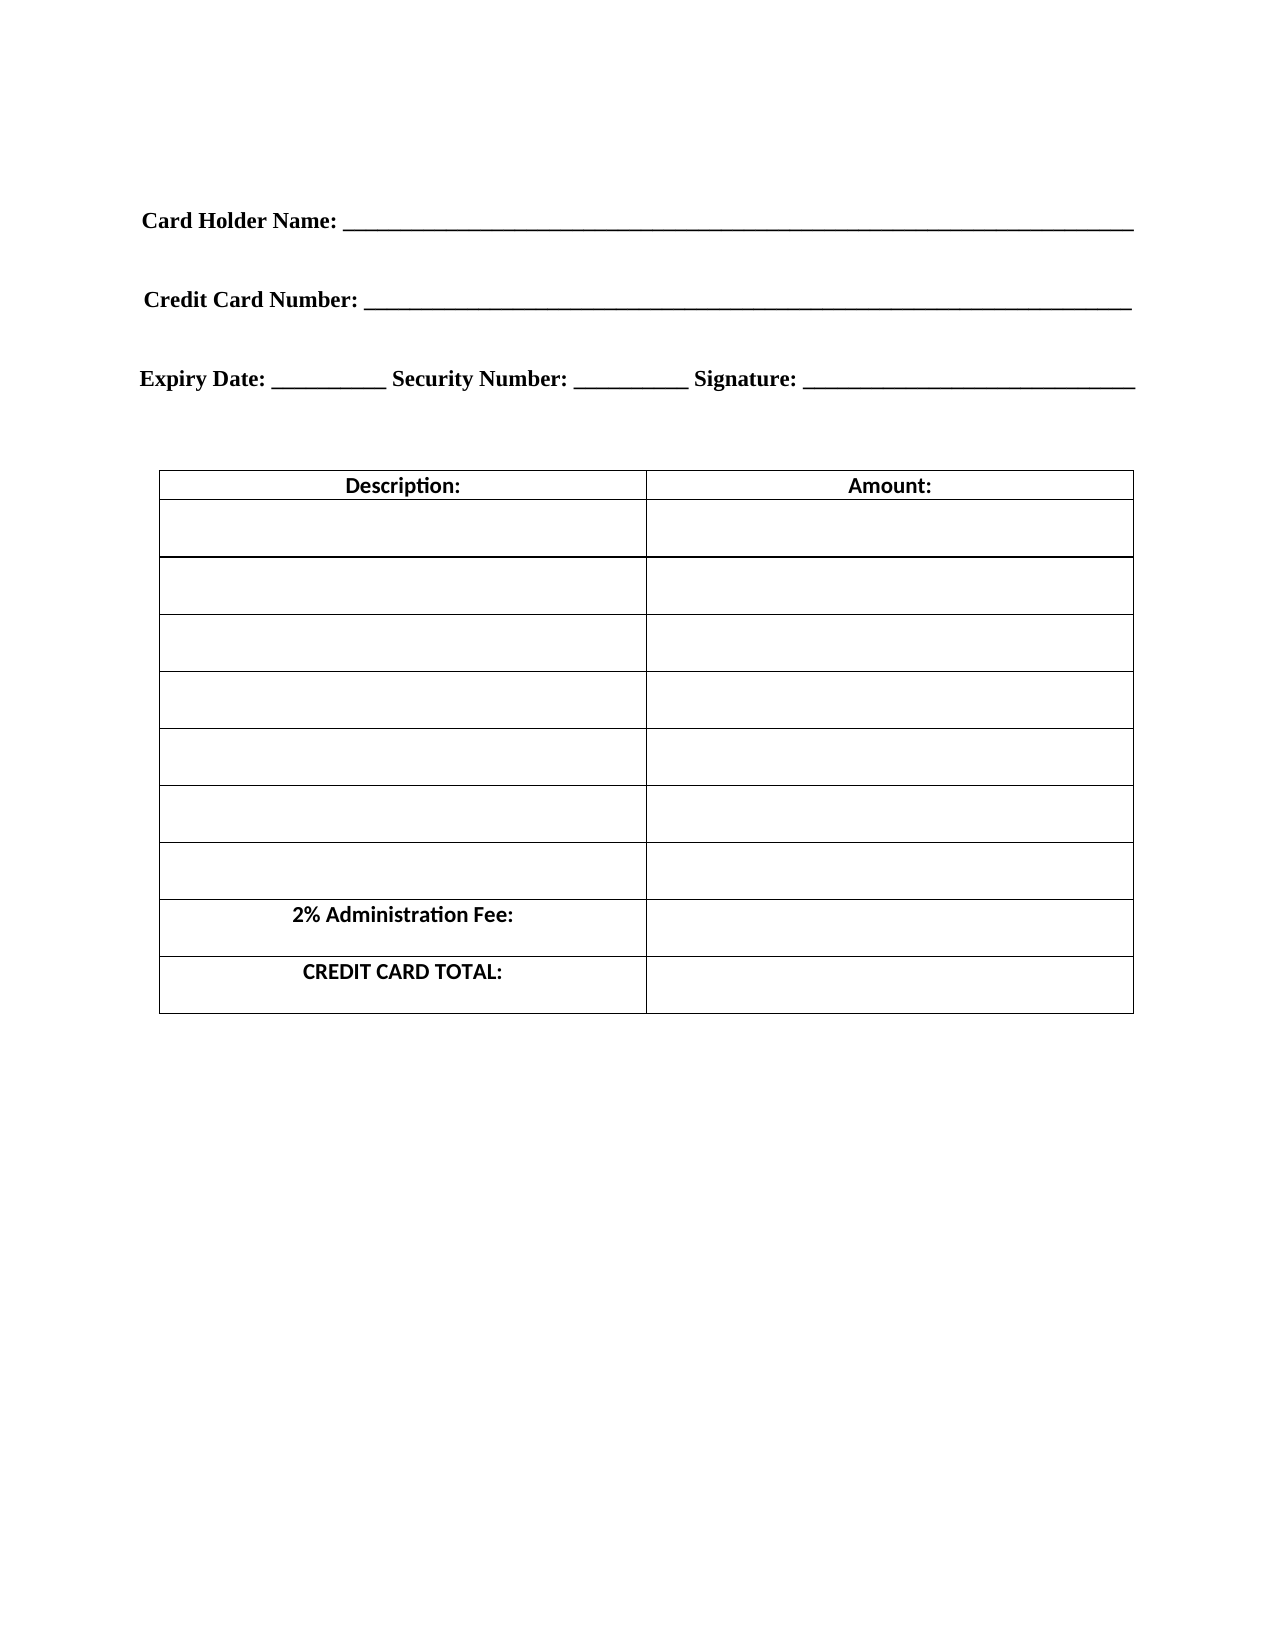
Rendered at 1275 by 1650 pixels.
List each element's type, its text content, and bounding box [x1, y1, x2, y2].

table_cell CREDIT CARD TOTAL: [160, 957, 646, 1013]
table_cell [160, 786, 646, 842]
table_header Amount: [647, 471, 1133, 499]
table_cell [647, 957, 1133, 1013]
table_cell [160, 500, 646, 556]
table_cell [160, 672, 646, 728]
table_cell [160, 615, 646, 671]
table_cell [160, 729, 646, 785]
table_cell [647, 615, 1133, 671]
table_cell [160, 558, 646, 613]
table_cell [647, 843, 1133, 899]
table_cell [160, 843, 646, 899]
text Card Holder Name: _____________________________________________________________________ [75, 207, 1200, 233]
table_cell 2% Administration Fee: [160, 900, 646, 956]
table_cell [647, 786, 1133, 842]
table_cell [647, 900, 1133, 956]
text Expiry Date: __________ Security Number: __________ Signature: _____________________________ [75, 365, 1200, 391]
table_header Description: [160, 471, 646, 499]
table_cell [647, 672, 1133, 728]
text Credit Card Number: ___________________________________________________________________ [75, 286, 1200, 312]
table_cell [647, 558, 1133, 613]
table_cell [647, 500, 1133, 556]
table_cell [647, 729, 1133, 785]
